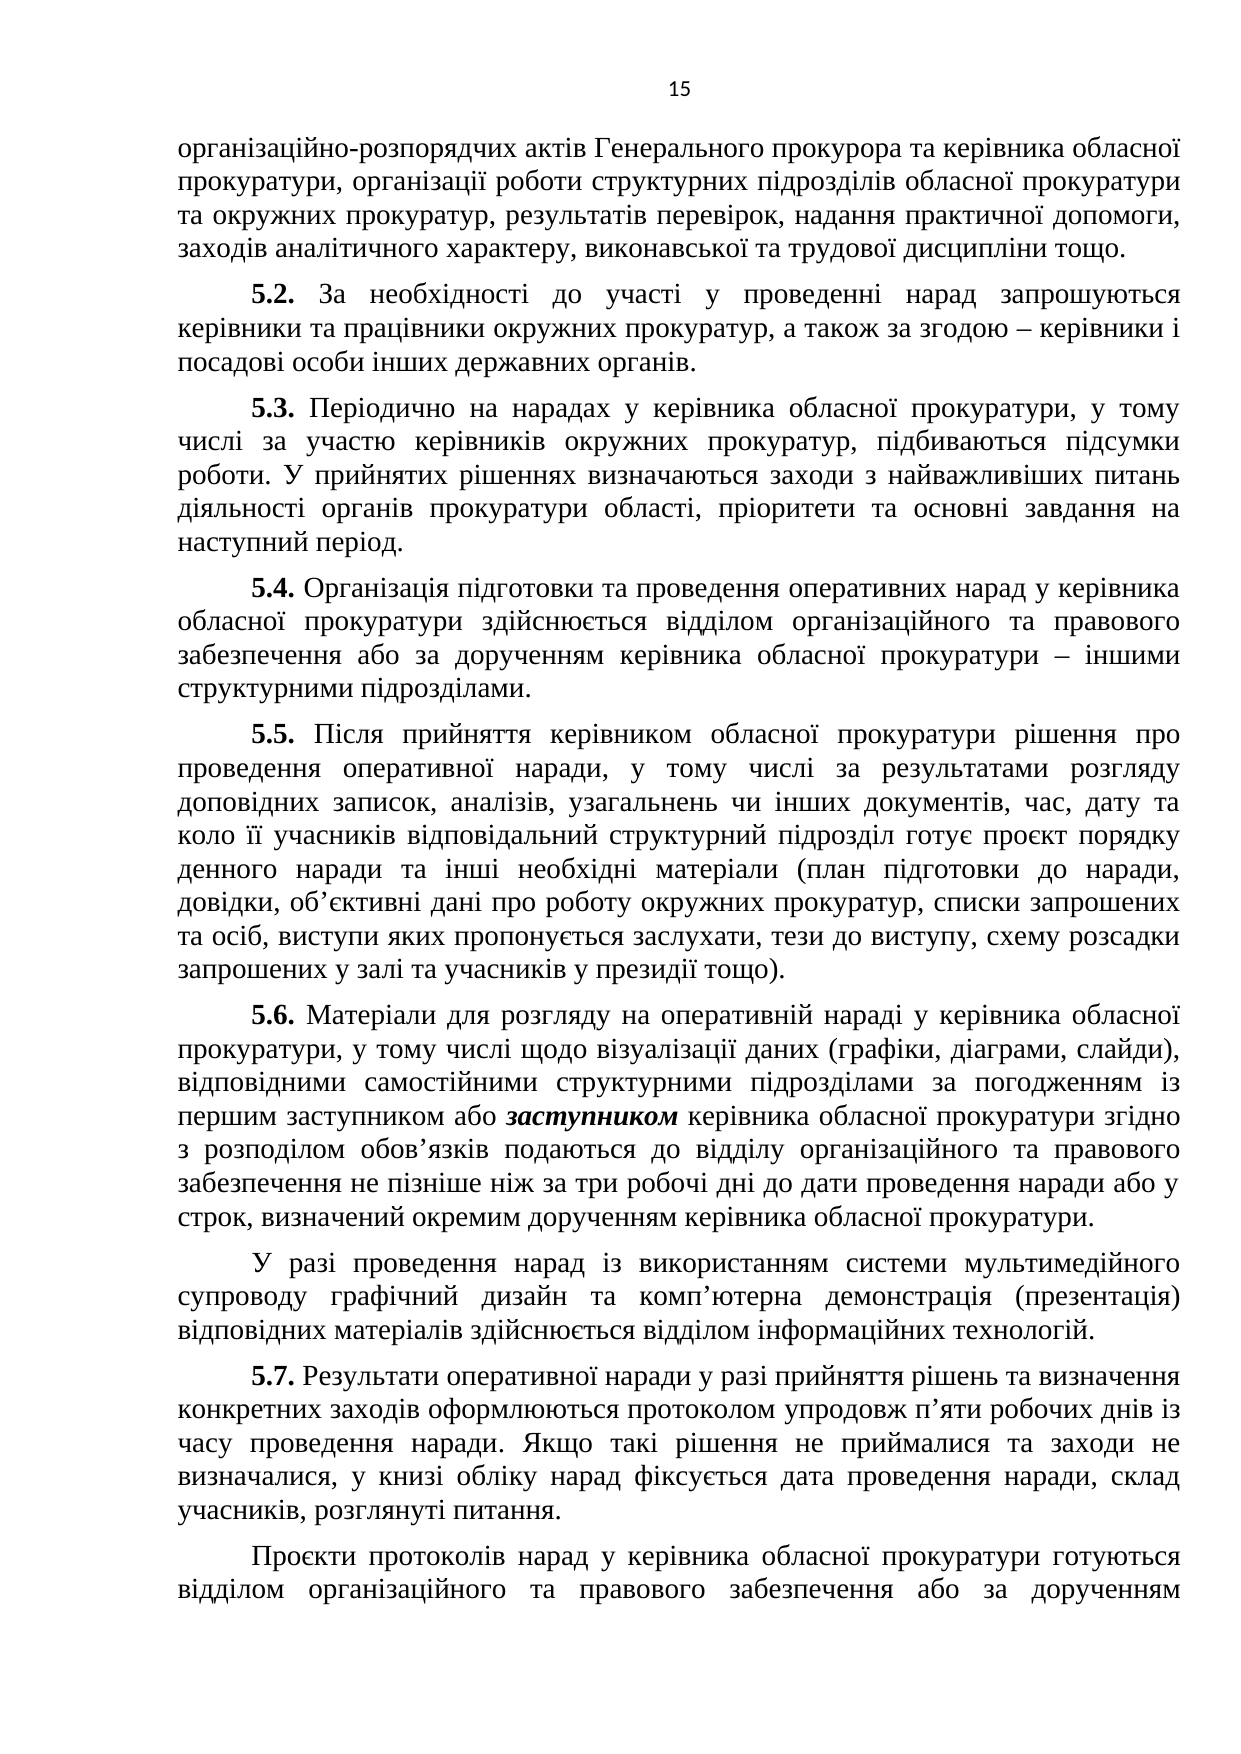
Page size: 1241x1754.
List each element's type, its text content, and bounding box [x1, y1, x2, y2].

text 5.2. За необхідності до участі у проведенні нарад запрошуються керівники та працівники окружних прокуратур, а також за згодою – керівники і посадові особи інших державних органів. [177, 277, 1181, 377]
text У разі проведення нарад із використанням системи мультимедійного супроводу графічний дизайн та комп’ютерна демонстрація (презентація) відповідних матеріалів здійснюється відділом інформаційних технологій. [177, 1245, 1181, 1345]
text 5.3. Періодично на нарадах у керівника обласної прокуратури, у тому числі за участю керівників окружних прокуратур, підбиваються підсумки роботи. У прийнятих рішеннях визначаються заходи з найважливіших питань діяльності органів прокуратури області, пріоритети та основні завдання на наступний період. [177, 390, 1181, 557]
text 5.7. Результати оперативної наради у разі прийняття рішень та визначення конкретних заходів оформлюються протоколом упродовж п’яти робочих днів із часу проведення наради. Якщо такі рішення не приймалися та заходи не визначалися, у книзі обліку нарад фіксується дата проведення наради, склад учасників, розглянуті питання. [177, 1358, 1181, 1526]
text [177, 1538, 1181, 1605]
text 5.5. Після прийняття керівником обласної прокуратури рішення про проведення оперативної наради, у тому числі за результатами розгляду доповідних записок, аналізів, узагальнень чи інших документів, час, дату та коло її учасників відповідальний структурний підрозділ готує проєкт порядку денного наради та інші необхідні матеріали (план підготовки до наради, довідки, об’єктивні дані про роботу окружних прокуратур, списки запрошених та осіб, виступи яких пропонується заслухати, тези до виступу, схему розсадки запрошених у залі та учасників у президії тощо). [177, 717, 1181, 985]
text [177, 130, 1181, 264]
text 5.6. Матеріали для розгляду на оперативній нараді у керівника обласної прокуратури, у тому числі щодо візуалізації даних (графіки, діаграми, слайди), відповідними самостійними структурними підрозділами за погодженням із першим заступником або заступником керівника обласної прокуратури згідно з розподілом обов’язків подаються до відділу організаційного та правового забезпечення не пізніше ніж за три робочі дні до дати проведення наради або у строк, визначений окремим дорученням керівника обласної прокуратури. [177, 997, 1181, 1232]
text 5.4. Організація підготовки та проведення оперативних нарад у керівника обласної прокуратури здійснюється відділом організаційного та правового забезпечення або за дорученням керівника обласної прокуратури – іншими структурними підрозділами. [177, 570, 1181, 704]
